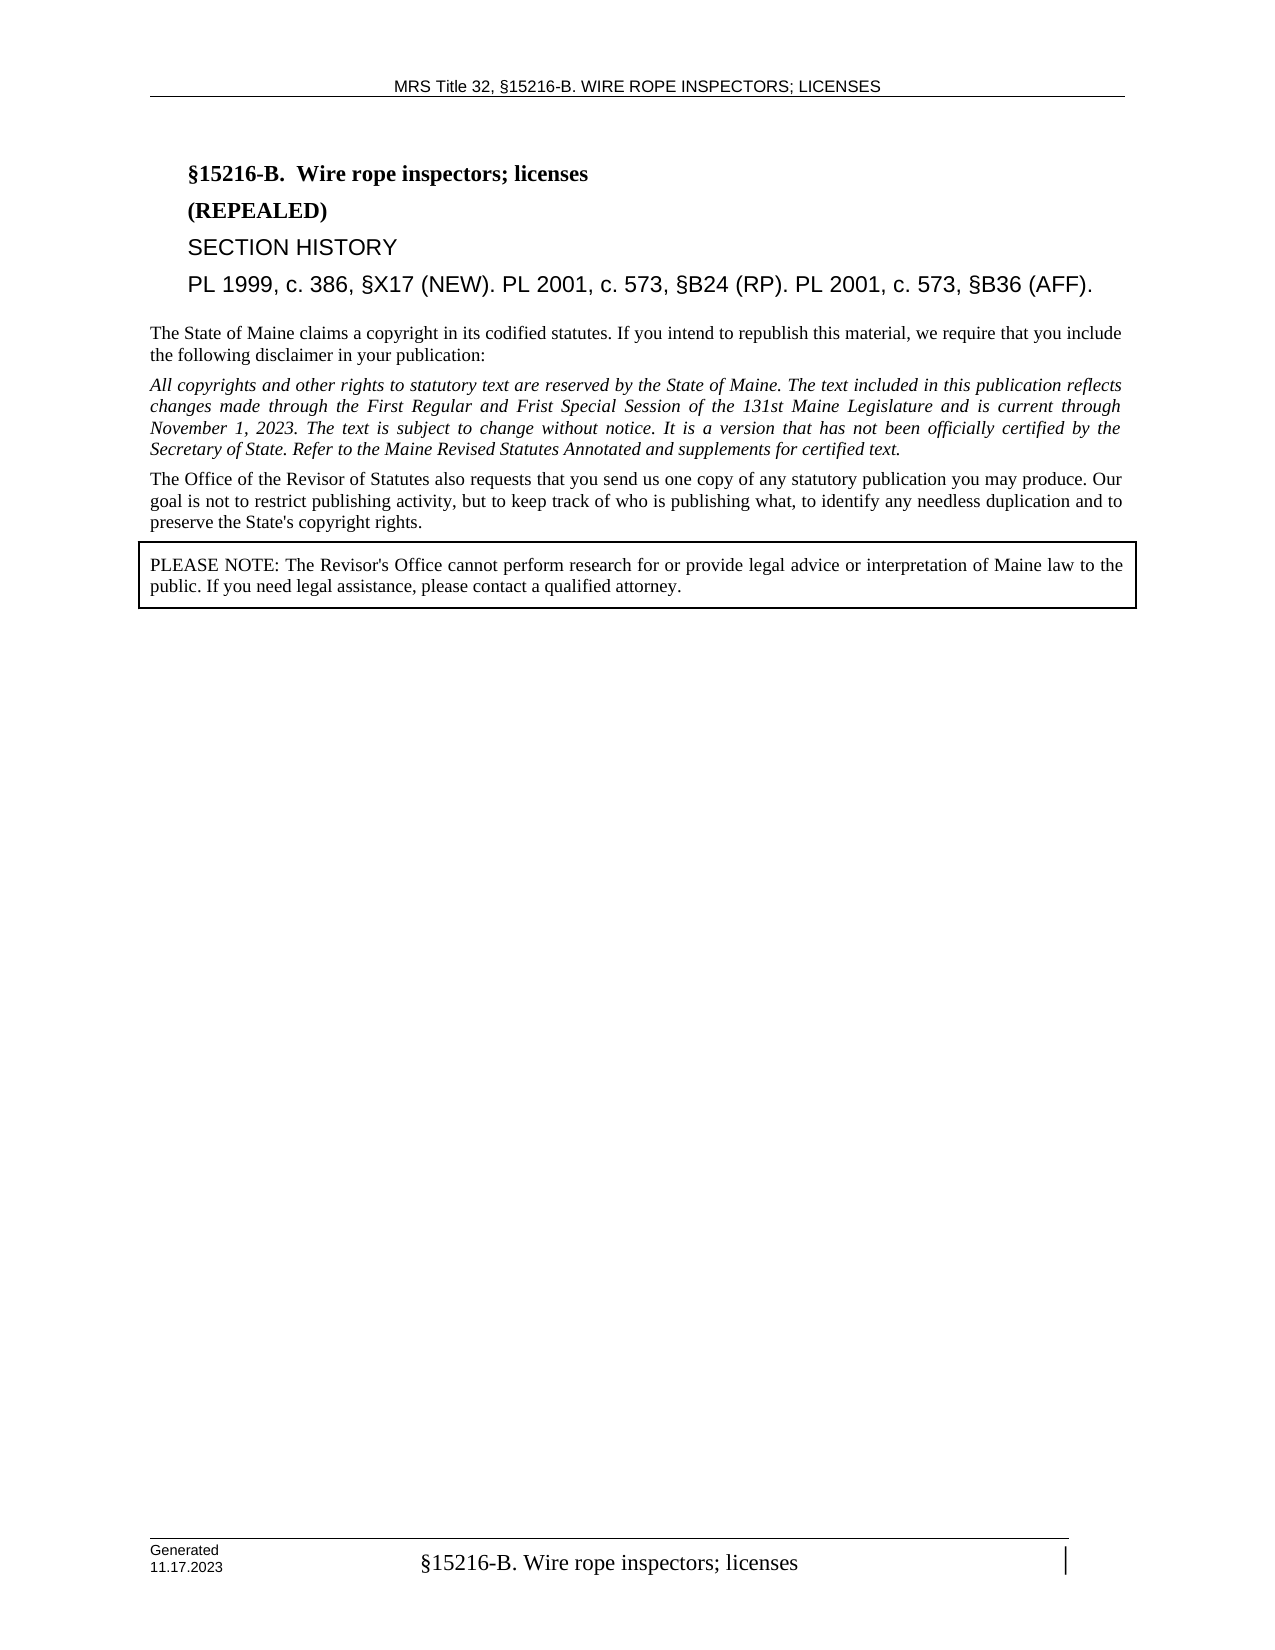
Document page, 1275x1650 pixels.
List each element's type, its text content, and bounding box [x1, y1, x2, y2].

text (REPEALED) [187, 197, 1125, 223]
text The State of Maine claims a copyright in its codified statutes. If you intend to republish this material, we require that you include the following disclaimer in your publication: [150, 322, 1125, 365]
text PL 1999, c. 386, §X17 (NEW). PL 2001, c. 573, §B24 (RP). PL 2001, c. 573, §B36 (AFF). [187, 271, 1125, 297]
text PLEASE NOTE: The Revisor's Office cannot perform research for or provide legal advice or interpretation of Maine law to the public. If you need legal assistance, please contact a qualified attorney. [140, 543, 1135, 607]
text All copyrights and other rights to statutory text are reserved by the State of Maine. The text included in this publication reflects changes made through the First Regular and Frist Special Session of the 131st Maine Legislature and is current through November 1, 2023 . The text is subject to change without notice. It is a version that has not been officially certified by the Secretary of State. Refer to the Maine Revised Statutes Annotated and supplements for certified text. [150, 373, 1125, 460]
text SECTION HISTORY [187, 234, 1125, 260]
text The Office of the Revisor of Statutes also requests that you send us one copy of any statutory publication you may produce. Our goal is not to restrict publishing activity, but to keep track of who is publishing what, to identify any needless duplication and to preserve the State's copyright rights. [150, 468, 1125, 533]
text §15216-B. Wire rope inspectors; licenses [187, 160, 1125, 187]
